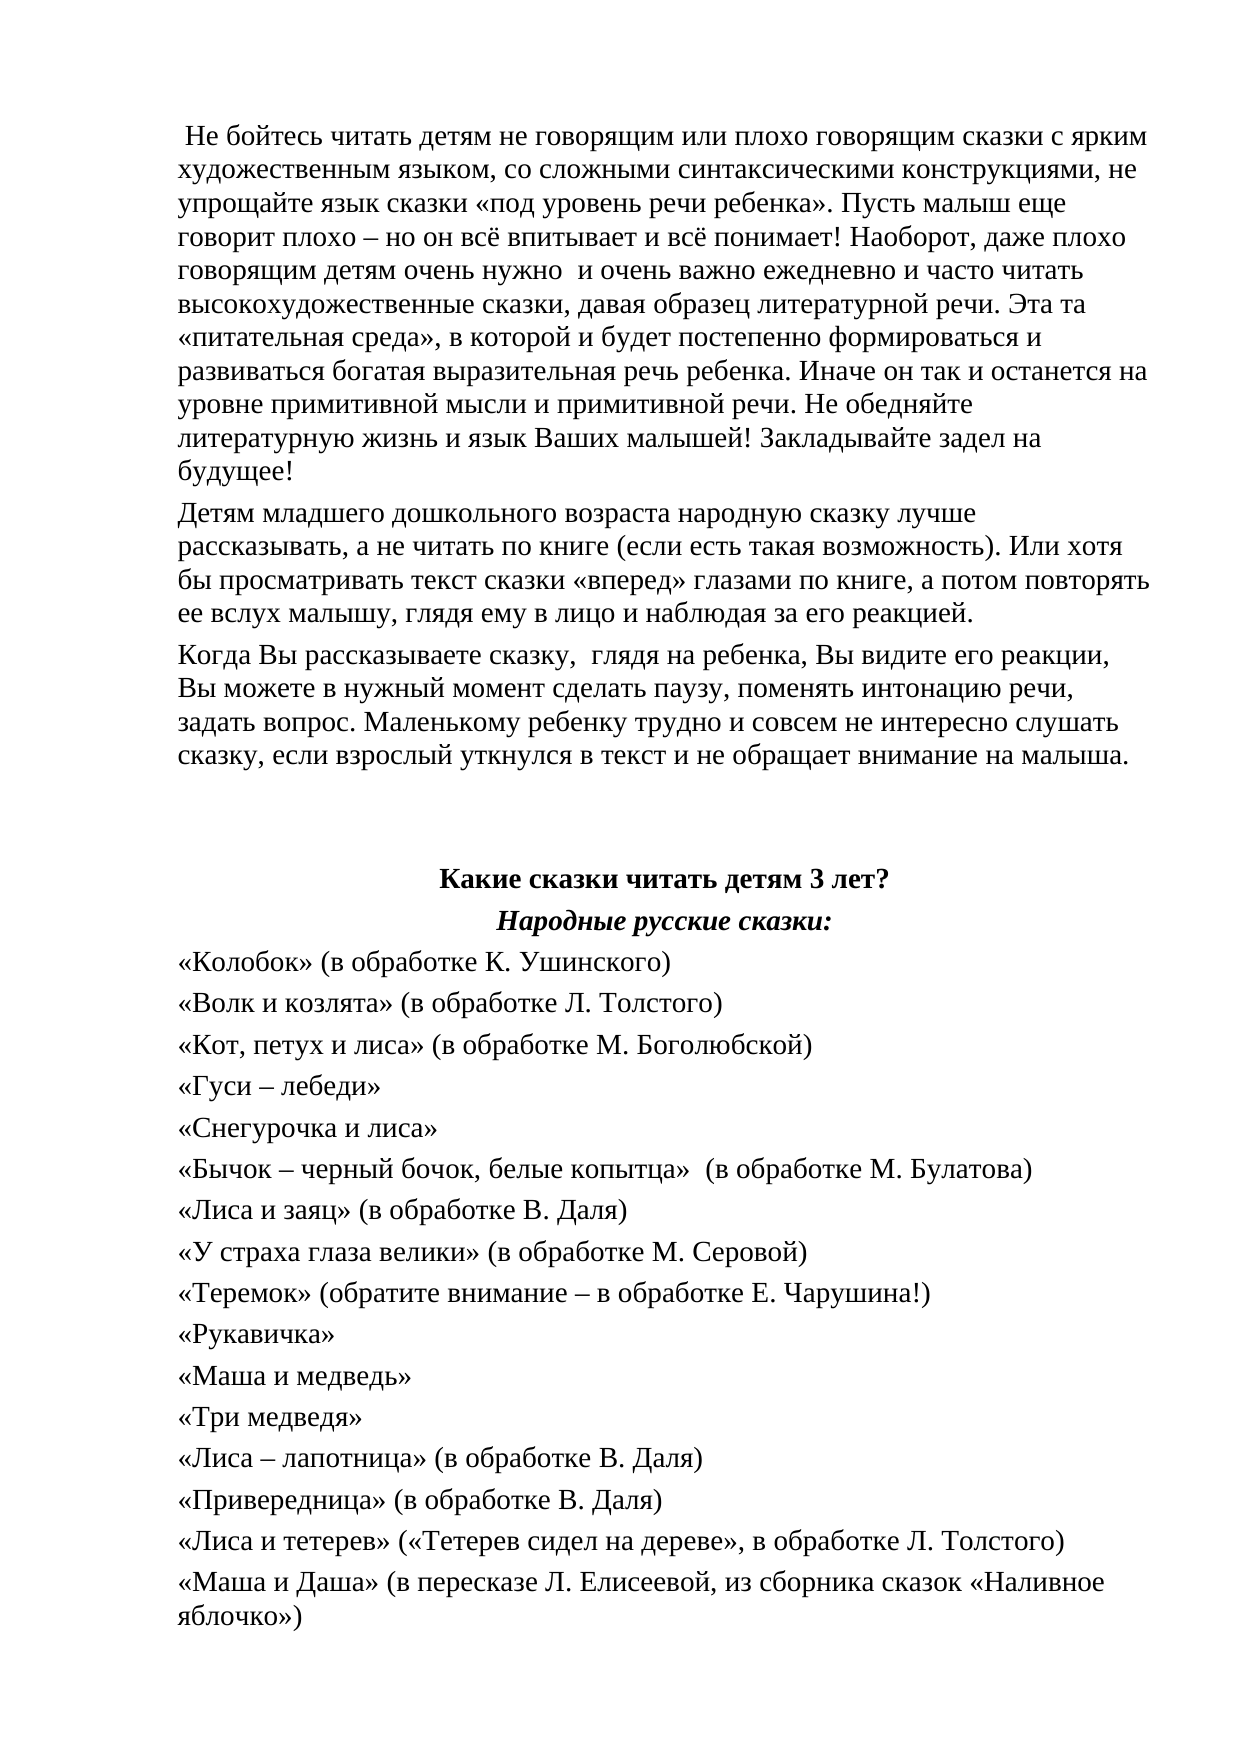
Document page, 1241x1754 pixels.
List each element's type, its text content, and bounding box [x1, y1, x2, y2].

text «Снегурочка и лиса» [177, 1110, 1152, 1143]
text «Гуси – лебеди» [177, 1068, 1152, 1102]
text Детям младшего дошкольного возраста народную сказку лучше рассказывать, а не читать по книге (если есть такая возможность). Или хотя бы просматривать текст сказки «вперед» глазами по книге, а потом повторять ее вслух малышу, глядя ему в лицо и наблюдая за его реакцией. [177, 495, 1152, 629]
text «Рукавичка» [177, 1316, 1152, 1350]
text «Волк и козлята» (в обработке Л. Толстого) [177, 986, 1152, 1019]
text «У страха глаза велики» (в обработке М. Серовой) [177, 1234, 1152, 1267]
text «Привередница» (в обработке В. Даля) [177, 1482, 1152, 1515]
text «Маша и Даша» (в пересказе Л. Елисеевой, из сборника сказок «Наливное яблочко») [177, 1564, 1152, 1632]
text «Бычок – черный бочок, белые копытца» (в обработке М. Булатова) [177, 1151, 1152, 1184]
text «Маша и медведь» [177, 1358, 1152, 1391]
text «Кот, петух и лиса» (в обработке М. Боголюбской) [177, 1027, 1152, 1061]
text Не бойтесь читать детям не говорящим или плохо говорящим сказки с ярким художественным языком, со сложными синтаксическими конструкциями, не упрощайте язык сказки «под уровень речи ребенка». Пусть малыш еще говорит плохо – но он всё впитывает и всё понимает! Наоборот, даже плохо говорящим детям очень нужно и очень важно ежедневно и часто читать высокохудожественные сказки, давая образец литературной речи. Эта та «питательная среда», в которой и будет постепенно формироваться и развиваться богатая выразительная речь ребенка. Иначе он так и останется на уровне примитивной мысли и примитивной речи. Не обедняйте литературную жизнь и язык Ваших малышей! Закладывайте задел на будущее! [177, 118, 1152, 487]
text «Лиса и тетерев» («Тетерев сидел на дереве», в обработке Л. Толстого) [177, 1523, 1152, 1557]
text Когда Вы рассказываете сказку, глядя на ребенка, Вы видите его реакции, Вы можете в нужный момент сделать паузу, поменять интонацию речи, задать вопрос. Маленькому ребенку трудно и совсем не интересно слушать сказку, если взрослый уткнулся в текст и не обращает внимание на малыша. [177, 637, 1152, 771]
text «Теремок» (обратите внимание – в обработке Е. Чарушина!) [177, 1275, 1152, 1309]
text «Лиса и заяц» (в обработке В. Даля) [177, 1192, 1152, 1226]
text «Три медведя» [177, 1399, 1152, 1433]
text Народные русские сказки: [177, 903, 1152, 936]
text «Лиса – лапотница» (в обработке В. Даля) [177, 1441, 1152, 1474]
text «Колобок» (в обработке К. Ушинского) [177, 944, 1152, 978]
text Какие сказки читать детям 3 лет? [177, 862, 1152, 895]
